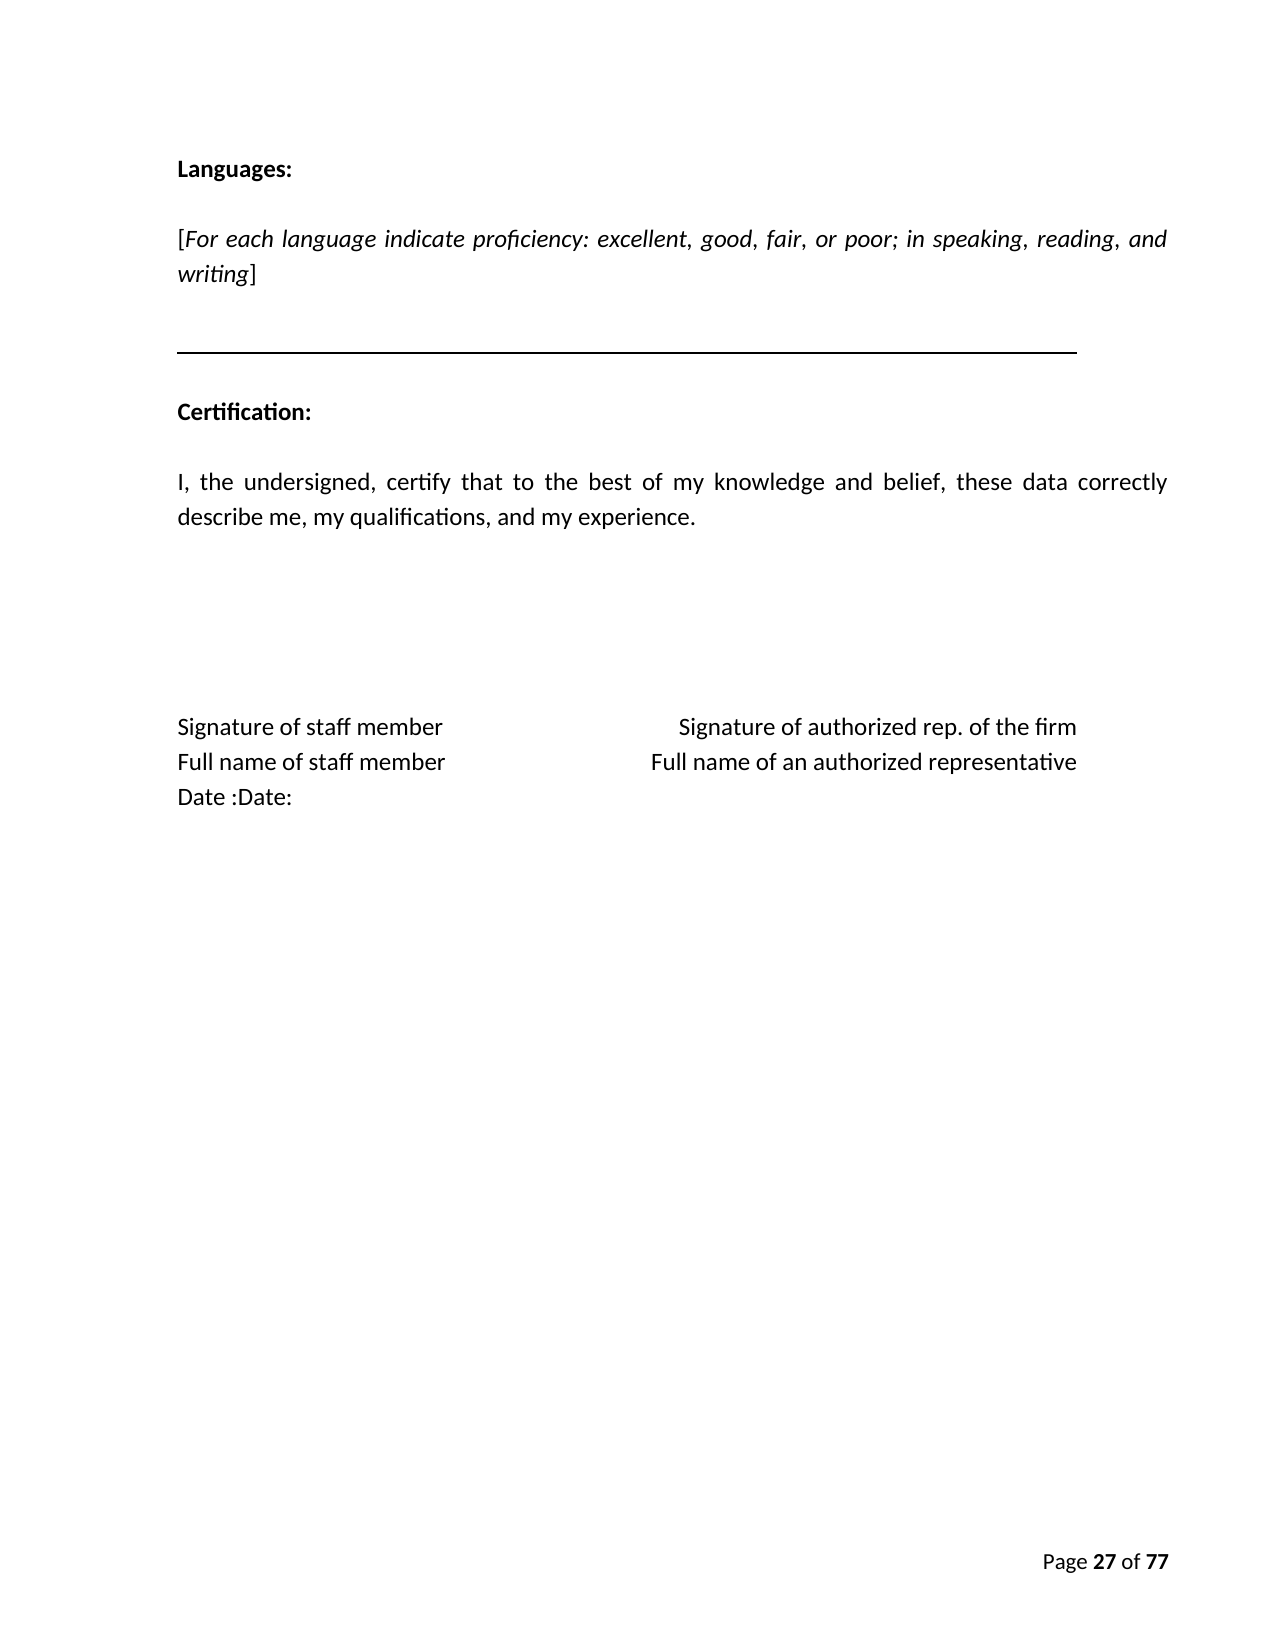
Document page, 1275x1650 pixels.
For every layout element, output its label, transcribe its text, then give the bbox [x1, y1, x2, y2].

text Full name of staff member Full name of an authorized representative [177, 746, 1169, 776]
text [For each language indicate proficiency: excellent, good, fair, or poor; in speaking, reading, and writing] [177, 223, 1169, 289]
text Languages: [177, 153, 1169, 184]
text I, the undersigned, certify that to the best of my knowledge and belief, these data correctly describe me, my qualifications, and my experience. [177, 466, 1169, 531]
text Date :Date: [177, 781, 1169, 811]
text Signature of staff member Signature of authorized rep. of the firm [177, 711, 1169, 741]
text Certification: [177, 396, 1169, 426]
